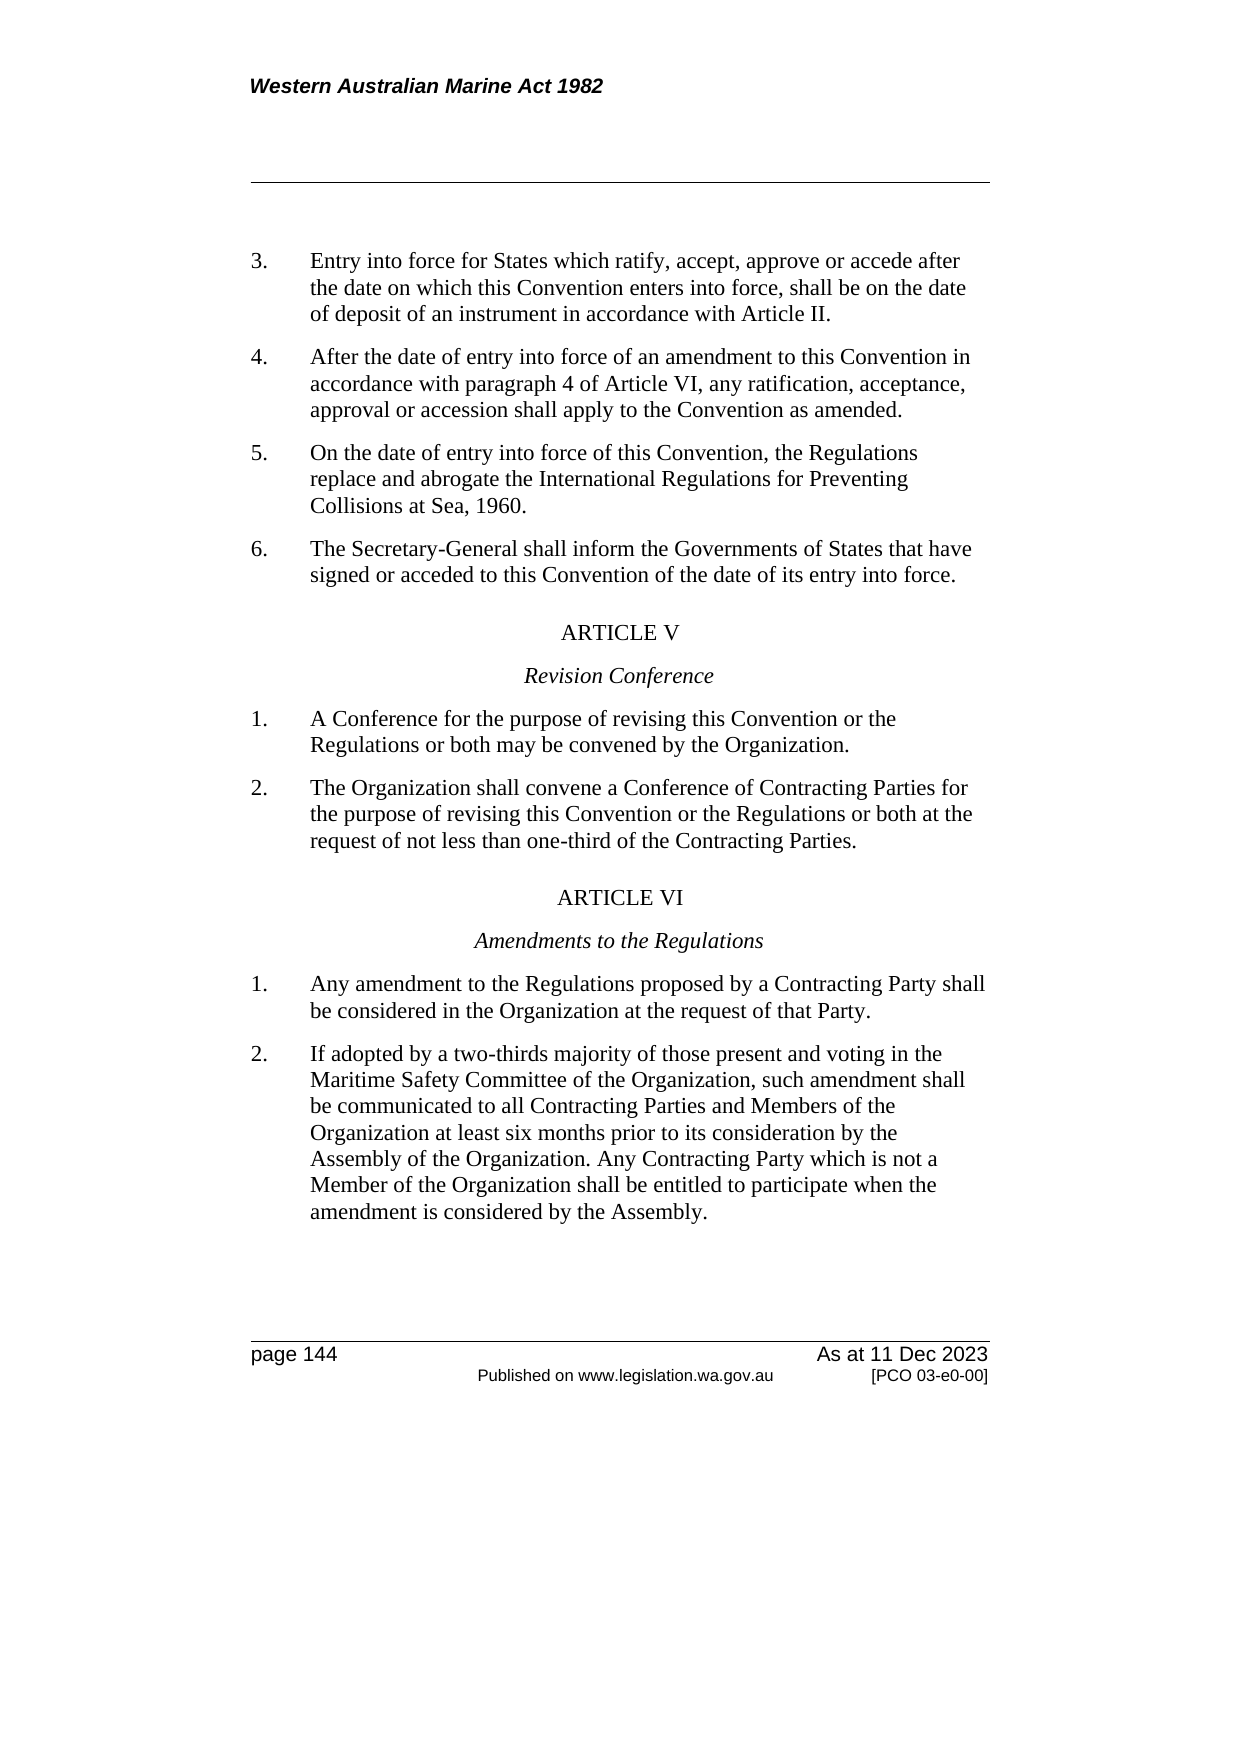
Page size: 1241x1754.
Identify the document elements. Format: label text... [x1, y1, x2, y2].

text 5. On the date of entry into force of this Convention, the Regulations replace and abrogate the International Regulations for Preventing Collisions at Sea, 1960. [251, 439, 990, 518]
subtitle ARTICLE VI [251, 884, 990, 911]
text 2. If adopted by a two-thirds majority of those present and voting in the Maritime Safety Committee of the Organization, such amendment shall be communicated to all Contracting Parties and Members of the Organization at least six months prior to its consideration by the Assembly of the Organization. Any Contracting Party which is not a Member of the Organization shall be entitled to participate when the amendment is considered by the Assembly. [251, 1040, 990, 1224]
subtitle Amendments to the Regulations [251, 927, 990, 954]
text 2. The Organization shall convene a Conference of Contracting Parties for the purpose of revising this Convention or the Regulations or both at the request of not less than one-third of the Contracting Parties. [251, 774, 990, 853]
text 6. The Secretary-General shall inform the Governments of States that have signed or acceded to this Convention of the date of its entry into force. [251, 535, 990, 587]
text 1. Any amendment to the Regulations proposed by a Contracting Party shall be considered in the Organization at the request of that Party. [251, 970, 990, 1023]
subtitle ARTICLE V [251, 619, 990, 645]
text 4. After the date of entry into force of an amendment to this Convention in accordance with paragraph 4 of Article VI, any ratification, acceptance, approval or accession shall apply to the Convention as amended. [251, 343, 990, 422]
text 3. Entry into force for States which ratify, accept, approve or accede after the date on which this Convention enters into force, shall be on the date of deposit of an instrument in accordance with Article II. [251, 247, 990, 327]
subtitle Revision Conference [251, 662, 990, 688]
text 1. A Conference for the purpose of revising this Convention or the Regulations or both may be convened by the Organization. [251, 705, 990, 757]
